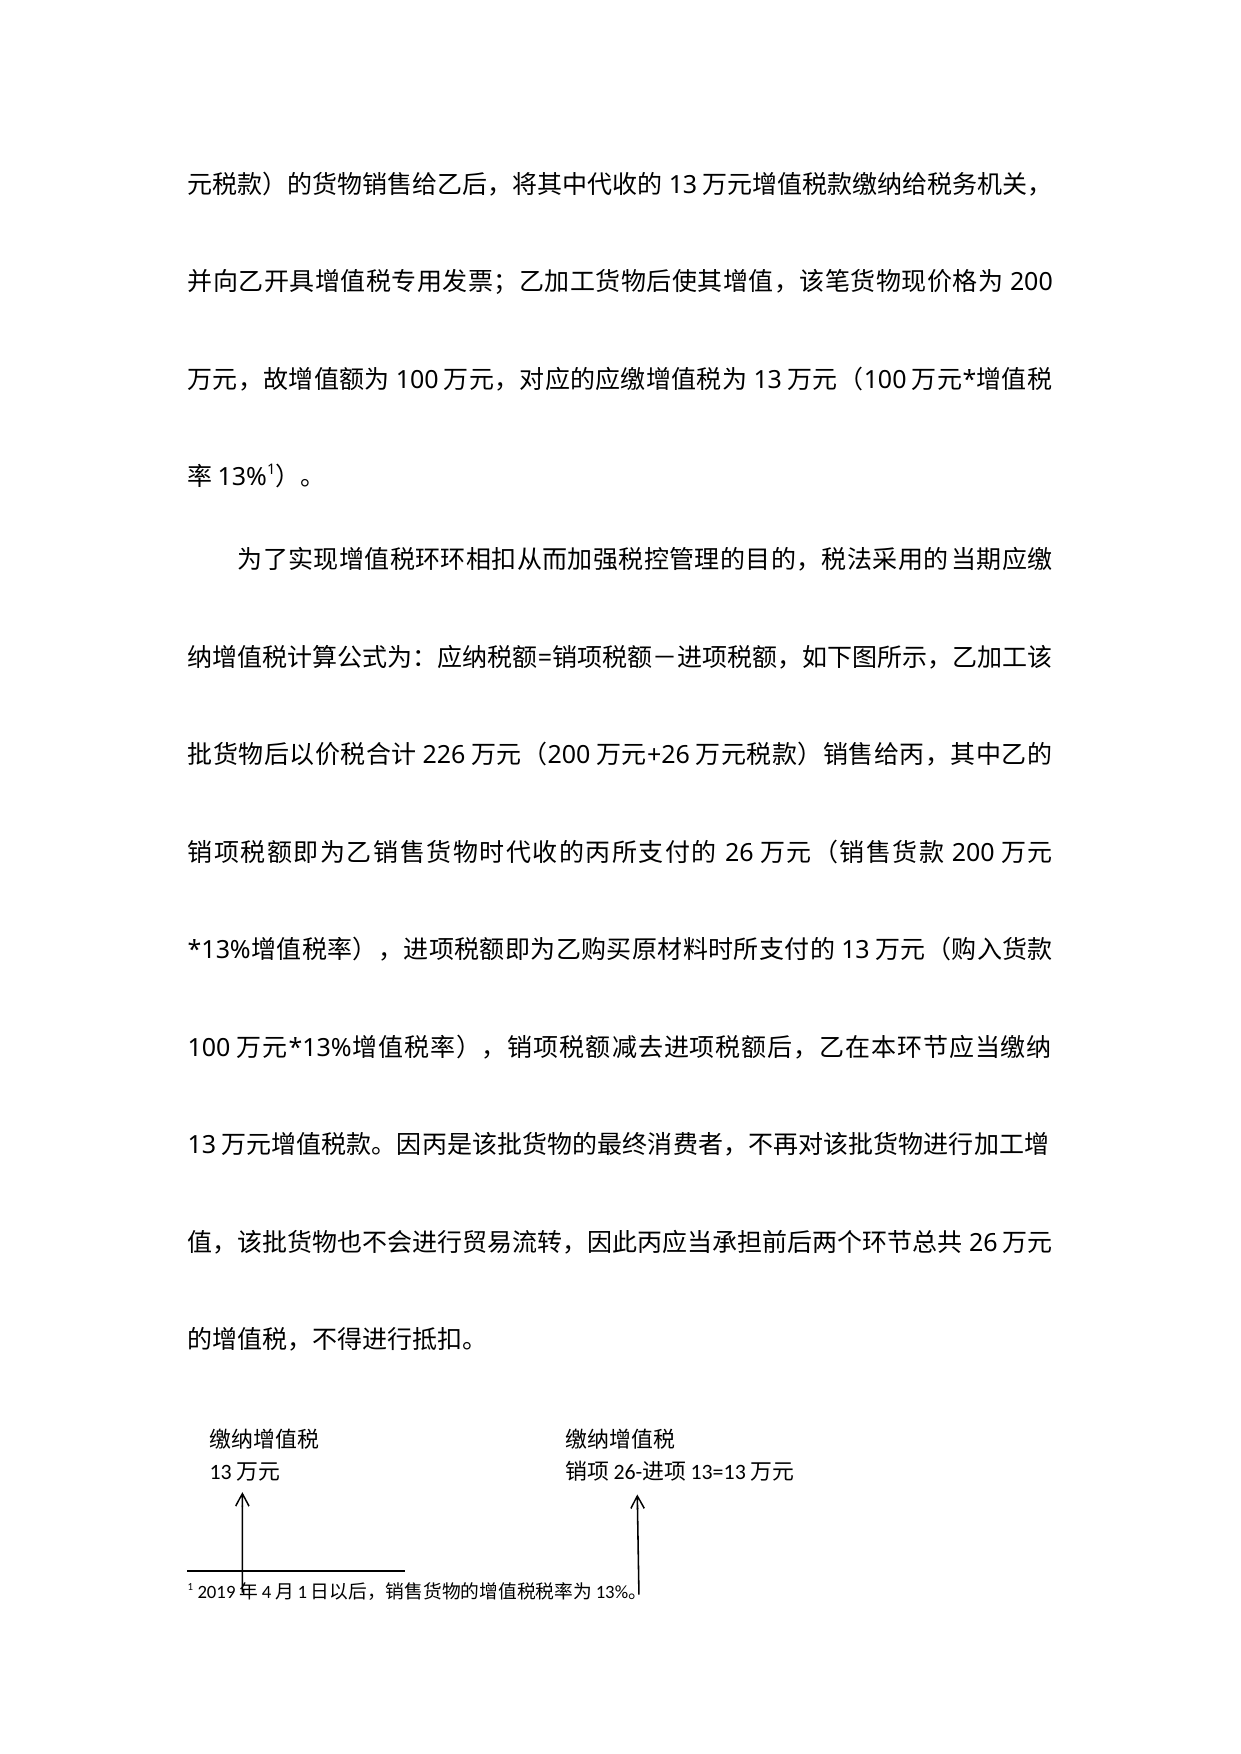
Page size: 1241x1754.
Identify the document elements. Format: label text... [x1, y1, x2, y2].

text 为了实现增值税环环相扣从而加强税控管理的目的，税法采用的当期应缴纳增值税计算公式为：应纳税额=销项税额－进项税额，如下图所示，乙加工该批货物后以价税合计226万元（200万元+26万元税款）销售给丙，其中乙的销项税额即为乙销售货物时代收的丙所支付的26万元（销售货款200万元*13%增值税率），进项税额即为乙购买原材料时所支付的13万元（购入货款100万元*13%增值税率），销项税额减去进项税额后，乙在本环节应当缴纳13万元增值税款。因丙是该批货物的最终消费者，不再对该批货物进行加工增值，该批货物也不会进行贸易流转，因此丙应当承担前后两个环节总共26万元的增值税，不得进行抵扣。 [187, 526, 1053, 1371]
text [187, 150, 1053, 507]
text 缴纳增值税 缴纳增值税 [187, 1421, 1053, 1454]
text 13万元 销项26-进项13=13万元 [187, 1454, 1053, 1486]
